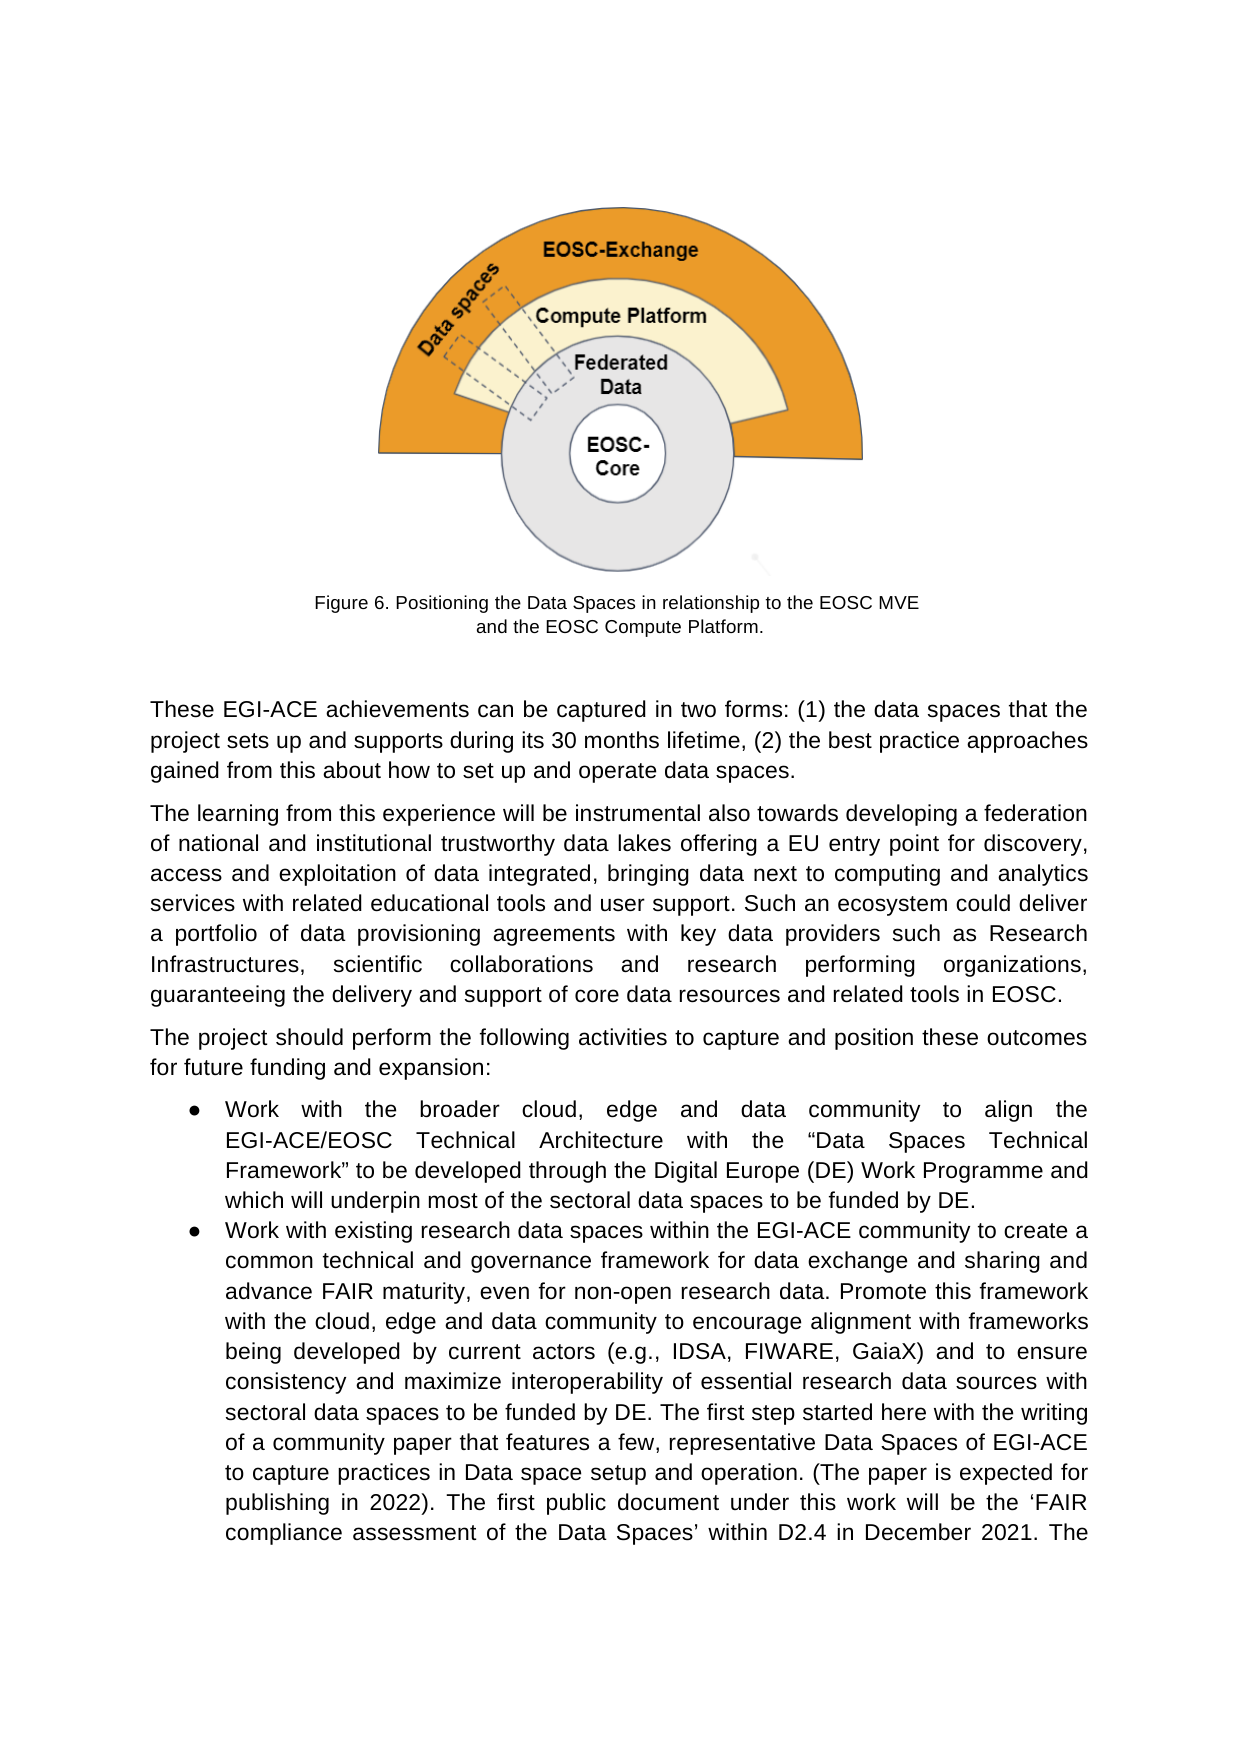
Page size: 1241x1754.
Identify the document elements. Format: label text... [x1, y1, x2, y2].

text The learning from this experience will be instrumental also towards developing a federation of national and institutional trustworthy data lakes offering a EU entry point for discovery, access and exploitation of data integrated, bringing data next to computing and analytics services with related educational tools and user support. Such an ecosystem could deliver a portfolio of data provisioning agreements with key data providers such as Research Infrastructures, scientific collaborations and research performing organizations, guaranteeing the delivery and support of core data resources and related tools in EOSC. [150, 799, 1090, 1007]
text The project should perform the following activities to capture and position these outcomes for future funding and expansion: [150, 1023, 1090, 1080]
picture [376, 206, 864, 576]
text These EGI-ACE achievements can be captured in two forms: (1) the data spaces that the project sets up and supports during its 30 months lifetime, (2) the best practice approaches gained from this about how to set up and operate data spaces. [150, 696, 1090, 783]
text Figure 6. Positioning the Data Spaces in relationship to the EOSC MVE and the EOSC Compute Platform. [150, 592, 1090, 638]
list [187, 1217, 1090, 1546]
list Work with the broader cloud, edge and data community to align the EGI-ACE/EOSC Technical Architecture with the “Data Spaces Technical Framework” to be developed through the Digital Europe (DE) Work Programme and which will underpin most of the sectoral data spaces to be funded by DE. [187, 1096, 1090, 1213]
